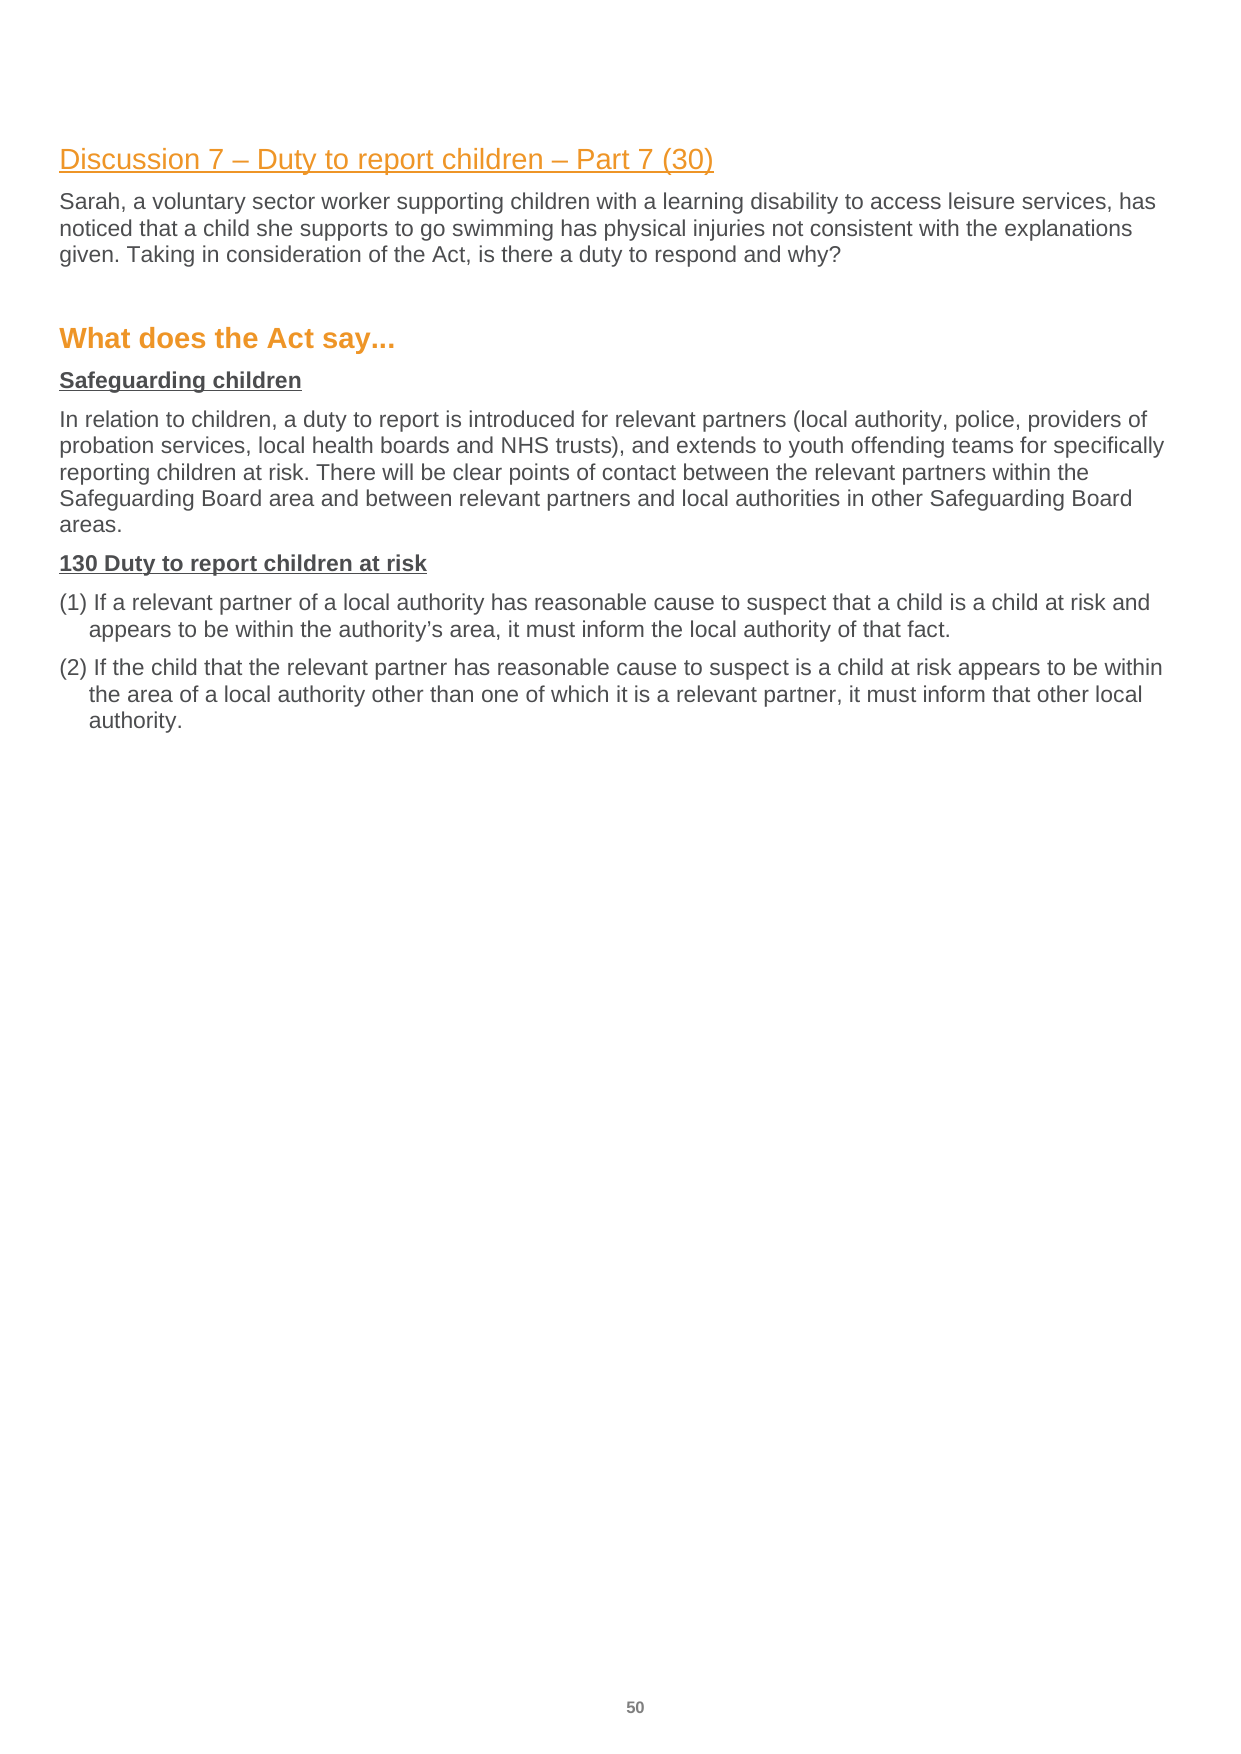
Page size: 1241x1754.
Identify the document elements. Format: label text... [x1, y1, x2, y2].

text Discussion 7 – Duty to report children – Part 7 (30) [59, 142, 1218, 176]
text Safeguarding children [59, 367, 1213, 393]
text What does the Act say... [59, 321, 1213, 355]
text Sarah, a voluntary sector worker supporting children with a learning disability to access leisure services, has noticed that a child she supports to go swimming has physical injuries not consistent with the explanations given. Taking in consideration of the Act, is there a duty to respond and why? [59, 188, 1194, 267]
text (1) If a relevant partner of a local authority has reasonable cause to suspect that a child is a child at risk and appears to be within the authority’s area, it must inform the local authority of that fact. [59, 589, 1164, 642]
text In relation to children, a duty to report is introduced for relevant partners (local authority, police, providers of probation services, local health boards and NHS trusts), and extends to youth offending teams for specifically reporting children at risk. There will be clear points of contact between the relevant partners within the Safeguarding Board area and between relevant partners and local authorities in other Safeguarding Board areas. [59, 406, 1198, 538]
text (2) If the child that the relevant partner has reasonable cause to suspect is a child at risk appears to be within the area of a local authority other than one of which it is a relevant partner, it must inform that other local authority. [59, 654, 1191, 733]
text 130 Duty to report children at risk [59, 550, 1213, 577]
